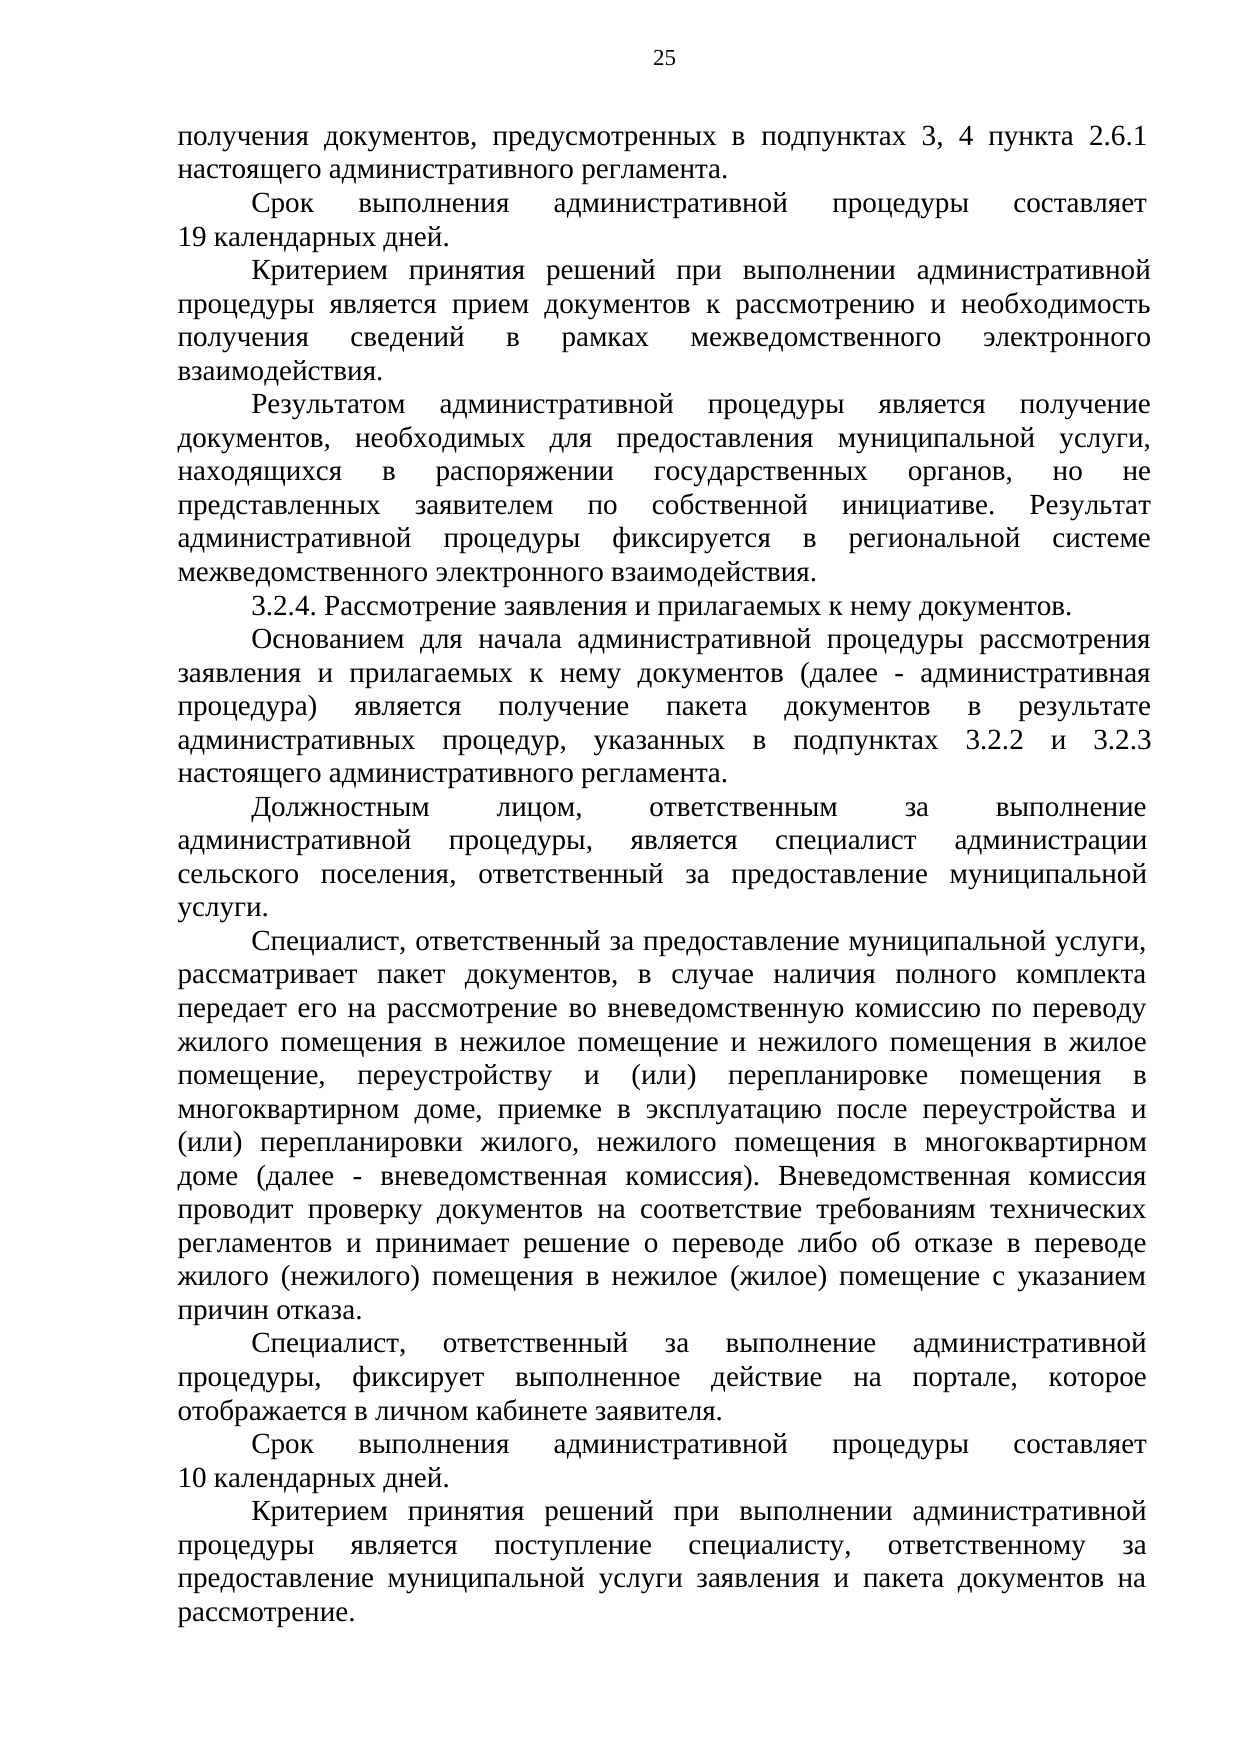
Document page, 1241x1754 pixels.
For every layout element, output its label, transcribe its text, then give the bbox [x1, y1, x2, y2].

text Специалист, ответственный за предоставление муниципальной услуги, рассматривает пакет документов, в случае наличия полного комплекта передает его на рассмотрение во вневедомственную комиссию по переводу жилого помещения в нежилое помещение и нежилого помещения в жилое помещение, переустройству и (или) перепланировке помещения в многоквартирном доме, приемке в эксплуатацию после переустройства и (или) перепланировки жилого, нежилого помещения в многоквартирном доме (далее - вневедомственная комиссия). Вневедомственная комиссия проводит проверку документов на соответствие требованиям технических регламентов и принимает решение о переводе либо об отказе в переводе жилого (нежилого) помещения в нежилое (жилое) помещение с указанием причин отказа. [177, 923, 1147, 1326]
text Критерием принятия решений при выполнении административной процедуры является поступление специалисту, ответственному за предоставление муниципальной услуги заявления и пакета документов на рассмотрение. [177, 1493, 1147, 1627]
text Основанием для начала административной процедуры рассмотрения заявления и прилагаемых к нему документов (далее - административная процедура) является получение пакета документов в результате административных процедур, указанных в подпунктах 3.2.2 и 3.2.3 настоящего административного регламента. [177, 621, 1152, 789]
text Критерием принятия решений при выполнении административной процедуры является прием документов к рассмотрению и необходимость получения сведений в рамках межведомственного электронного взаимодействия. [177, 252, 1152, 386]
text Срок выполнения административной процедуры составляет 10 календарных дней. [177, 1426, 1147, 1493]
text Должностным лицом, ответственным за выполнение административной процедуры, является специалист администрации сельского поселения, ответственный за предоставление муниципальной услуги. [177, 789, 1147, 923]
text Специалист, ответственный за выполнение административной процедуры, фиксирует выполненное действие на портале, которое отображается в личном кабинете заявителя. [177, 1326, 1147, 1426]
text Результатом административной процедуры является получение документов, необходимых для предоставления муниципальной услуги, находящихся в распоряжении государственных органов, но не представленных заявителем по собственной инициативе. Результат административной процедуры фиксируется в региональной системе межведомственного электронного взаимодействия. [177, 386, 1152, 588]
text Срок выполнения административной процедуры составляет 19 календарных дней. [177, 185, 1147, 252]
text 3.2.4. Рассмотрение заявления и прилагаемых к нему документов. [177, 588, 1152, 621]
